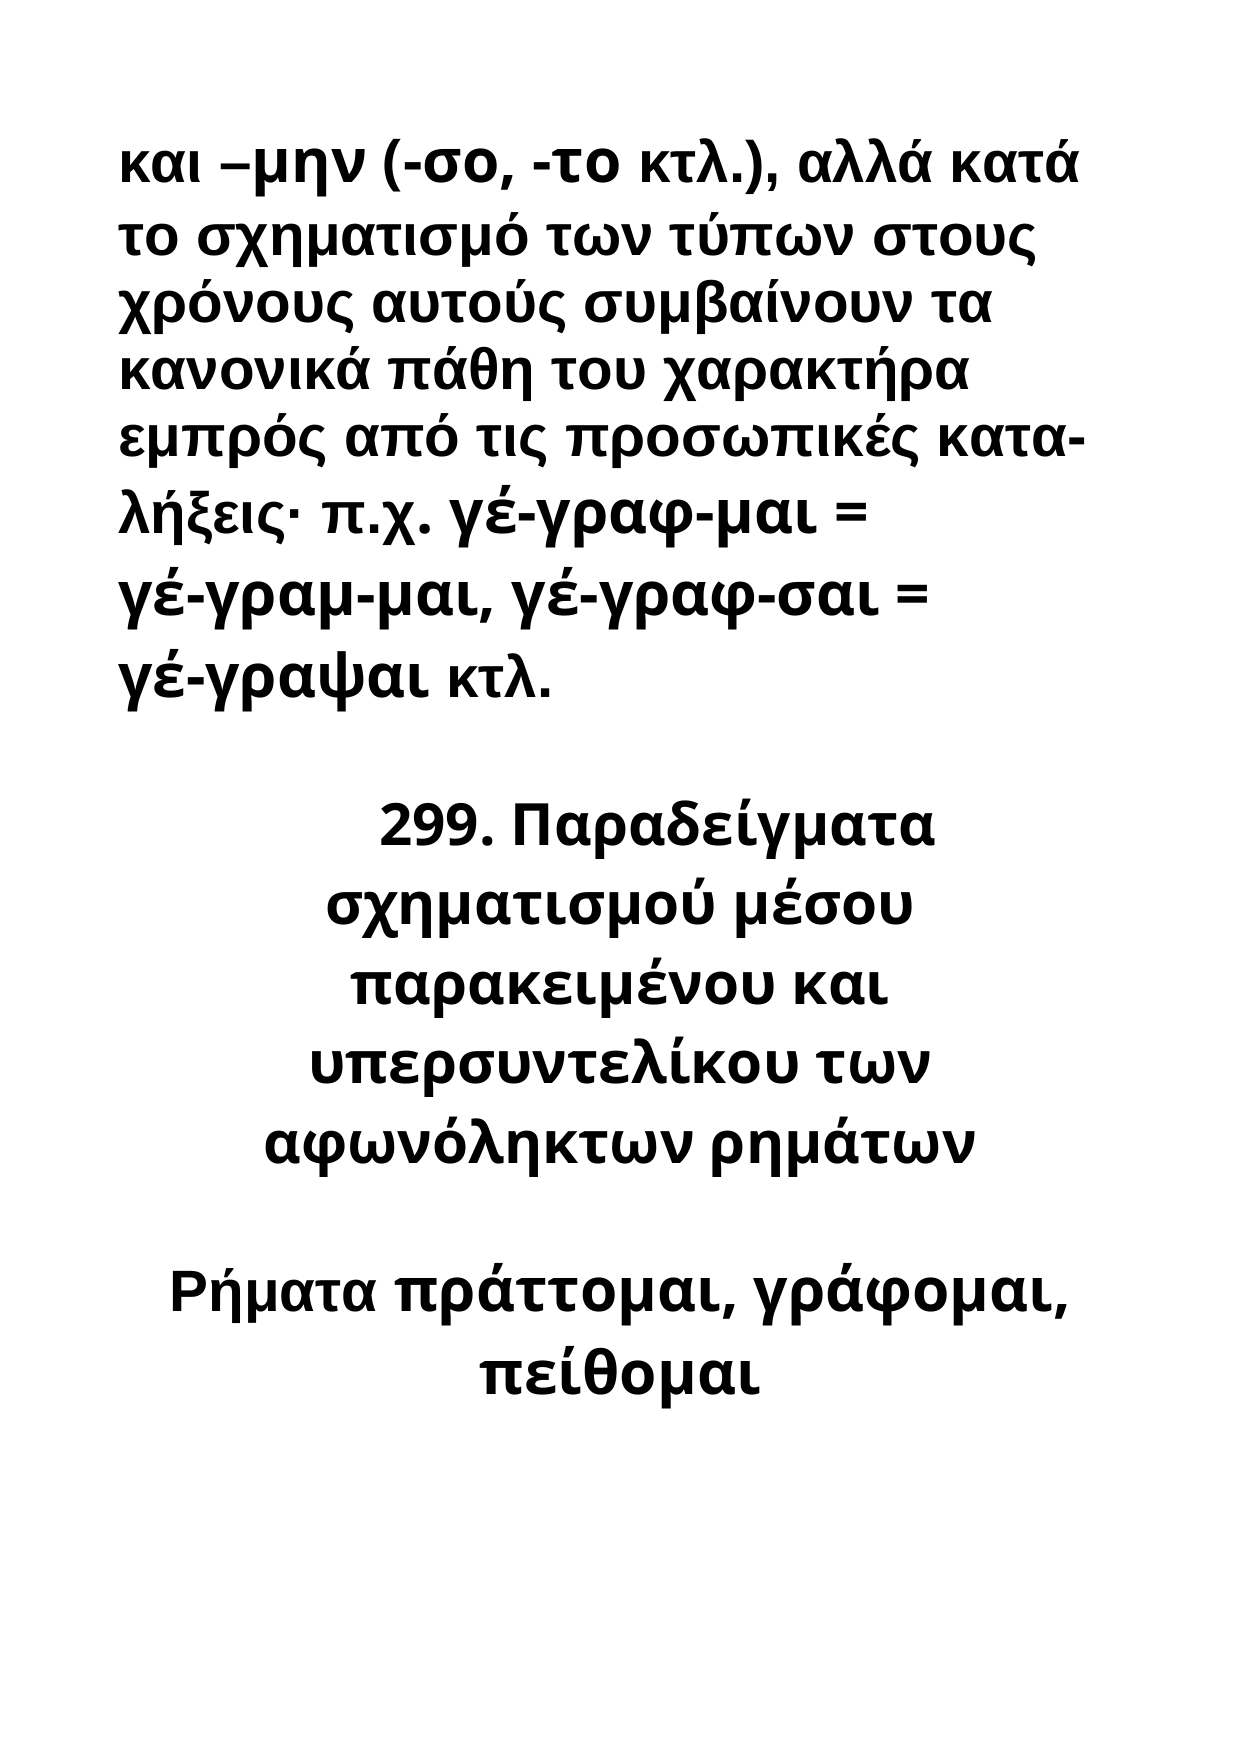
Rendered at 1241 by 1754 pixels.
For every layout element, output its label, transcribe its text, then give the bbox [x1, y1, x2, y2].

text γέ-γραψαι κτλ. [118, 633, 1122, 716]
text 299. Παραδείγματα σχηματισμού μέσου παρακειμένου και υπερσυντελίκου των αφωνόληκτων ρημάτων [118, 716, 1122, 1180]
text Ρήματα πράττομαι, γράφομαι, πείθομαι [118, 1247, 1122, 1412]
text γέ-γραμ-μαι, γέ-γραφ-σαι = [118, 551, 1122, 633]
text και –μην (-σο, -το κτλ.), αλλά κατά το σχηματισμό των τύπων στους χρόνους αυτούς συμβαίνουν τα κανονικά πάθη του χαρακτήρα εμπρός από τις προσωπικές κατα-λήξεις· π.χ. γέ-γραφ-μαι = [118, 118, 1122, 551]
